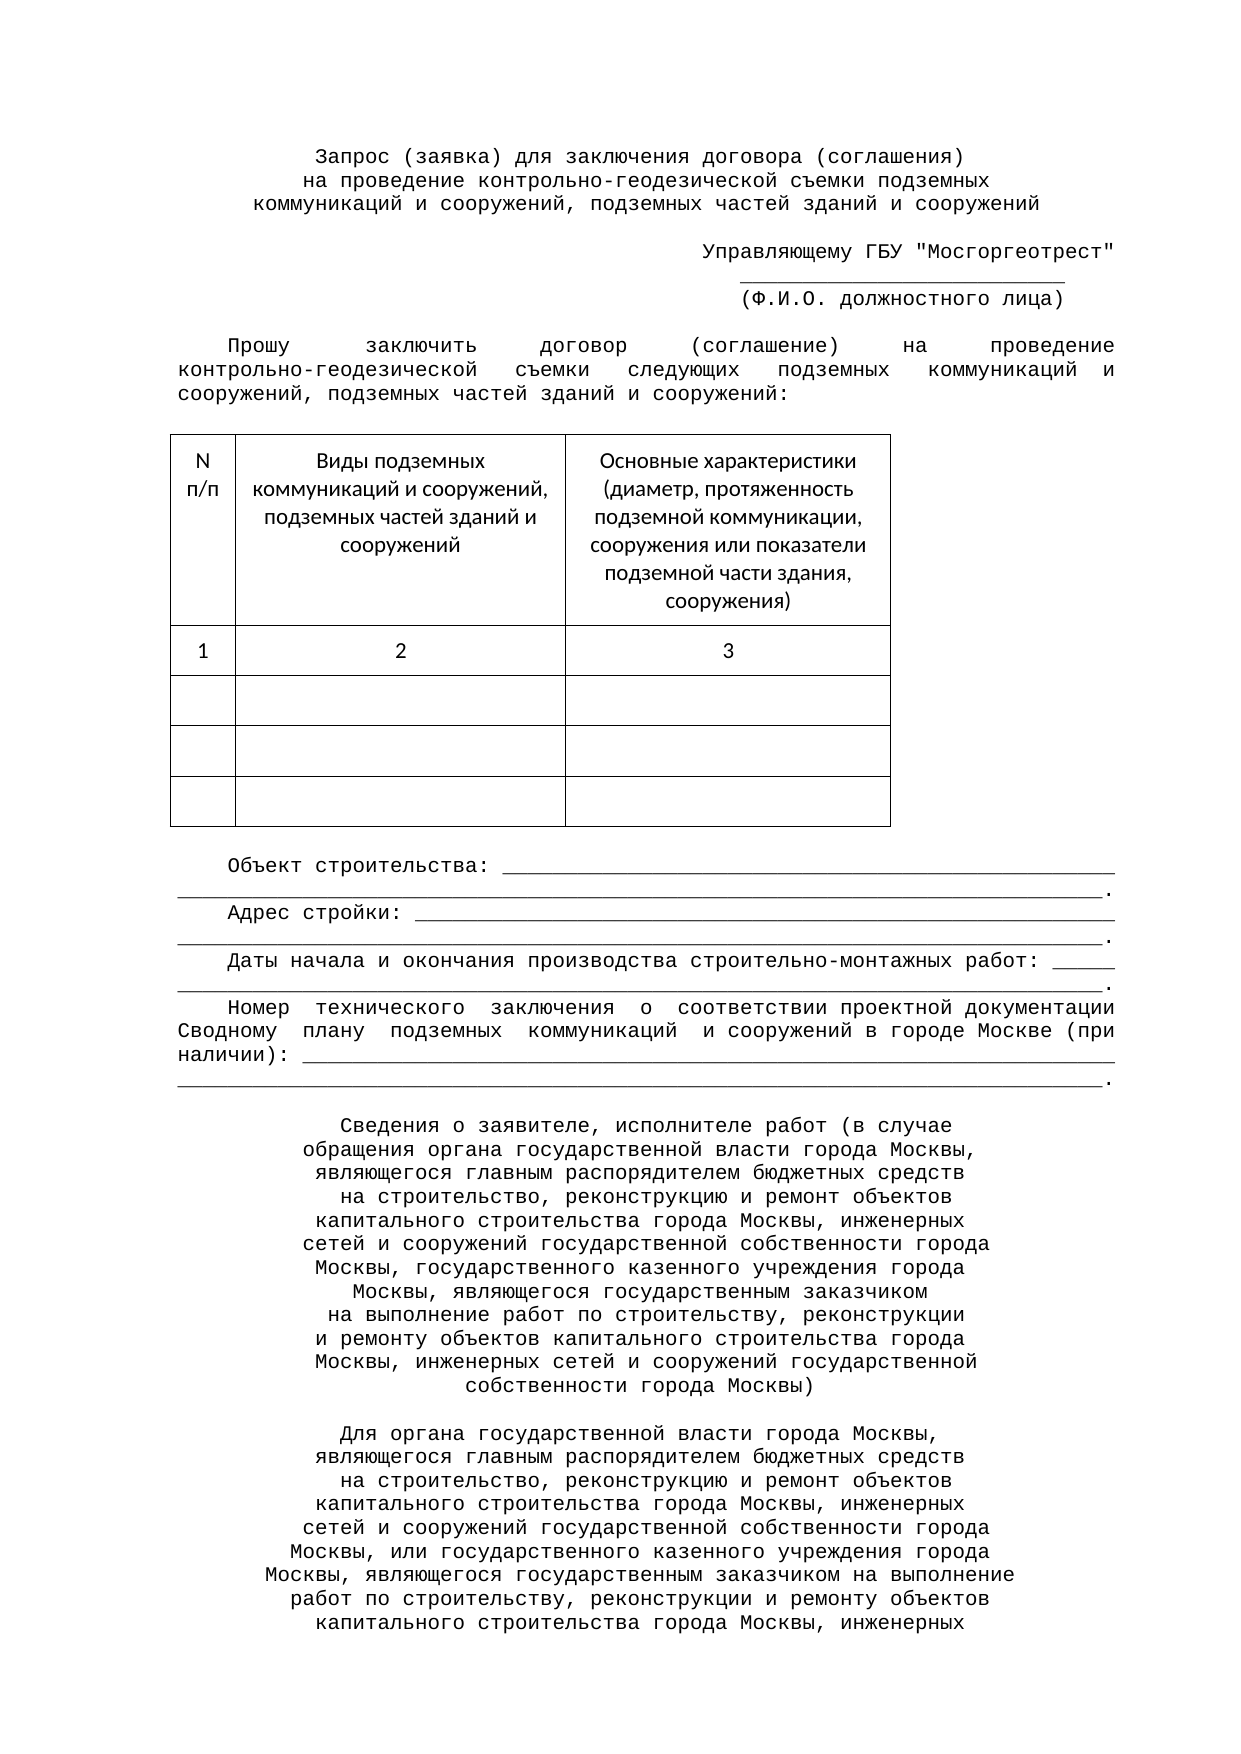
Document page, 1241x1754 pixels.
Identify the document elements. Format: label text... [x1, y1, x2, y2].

text на строительство, реконструкцию и ремонт объектов [177, 1186, 1152, 1210]
text Сведения о заявителе, исполнителе работ (в случае [177, 1115, 1152, 1139]
table_cell [566, 777, 890, 826]
table_cell [566, 726, 890, 776]
table_header N п/п [171, 435, 235, 625]
text сетей и сооружений государственной собственности города [177, 1233, 1152, 1257]
text __________________________________________________________________________. [177, 973, 1152, 997]
text коммуникаций и сооружений, подземных частей зданий и сооружений [177, 193, 1152, 217]
text (Ф.И.О. должностного лица) [177, 288, 1152, 312]
text Запрос (заявка) для заключения договора (соглашения) [177, 146, 1152, 170]
text обращения органа государственной власти города Москвы, [177, 1139, 1152, 1162]
table_cell 2 [236, 626, 565, 675]
text и ремонту объектов капитального строительства города [177, 1328, 1152, 1352]
table_header Виды подземных коммуникаций и сооружений, подземных частей зданий и сооружений [236, 435, 565, 625]
text сетей и сооружений государственной собственности города [177, 1517, 1152, 1541]
text Управляющему ГБУ "Мосгоргеотрест" [177, 241, 1152, 264]
table_cell [236, 726, 565, 776]
text Адрес стройки: ________________________________________________________ [177, 902, 1152, 926]
table_cell [566, 676, 890, 725]
text являющегося главным распорядителем бюджетных средств [177, 1446, 1152, 1470]
table_cell [236, 777, 565, 826]
text Для органа государственной власти города Москвы, [177, 1422, 1152, 1446]
text Москвы, или государственного казенного учреждения города [177, 1541, 1152, 1564]
text сооружений, подземных частей зданий и сооружений: [177, 383, 1152, 406]
text __________________________ [177, 264, 1152, 288]
table_cell [171, 777, 235, 826]
table_cell [236, 676, 565, 725]
text наличии): _________________________________________________________________ [177, 1044, 1152, 1068]
text собственности города Москвы) [177, 1375, 1152, 1399]
table_cell [171, 726, 235, 776]
text __________________________________________________________________________. [177, 1068, 1152, 1091]
text работ по строительству, реконструкции и ремонту объектов [177, 1588, 1152, 1612]
text на строительство, реконструкцию и ремонт объектов [177, 1470, 1152, 1493]
text Сводному плану подземных коммуникаций и сооружений в городе Москве (при [177, 1021, 1152, 1044]
text Москвы, являющегося государственным заказчиком [177, 1281, 1152, 1304]
table_header Основные характеристики (диаметр, протяженность подземной коммуникации, сооружения или показатели подземной части здания, сооружения) [566, 435, 890, 625]
table_cell 3 [566, 626, 890, 675]
text __________________________________________________________________________. [177, 926, 1152, 949]
text Прошу заключить договор (соглашение) на проведение [177, 335, 1152, 359]
text __________________________________________________________________________. [177, 879, 1152, 902]
text Даты начала и окончания производства строительно-монтажных работ: _____ [177, 949, 1152, 973]
text Москвы, являющегося государственным заказчиком на выполнение [177, 1564, 1152, 1588]
text капитального строительства города Москвы, инженерных [177, 1612, 1152, 1635]
text капитального строительства города Москвы, инженерных [177, 1493, 1152, 1517]
text на проведение контрольно-геодезической съемки подземных [177, 170, 1152, 193]
text Москвы, инженерных сетей и сооружений государственной [177, 1352, 1152, 1375]
text Объект строительства: _________________________________________________ [177, 855, 1152, 879]
text капитального строительства города Москвы, инженерных [177, 1210, 1152, 1233]
text являющегося главным распорядителем бюджетных средств [177, 1162, 1152, 1186]
table_cell [171, 676, 235, 725]
text контрольно-геодезической съемки следующих подземных коммуникаций и [177, 359, 1152, 383]
text Номер технического заключения о соответствии проектной документации [177, 997, 1152, 1021]
text на выполнение работ по строительству, реконструкции [177, 1304, 1152, 1328]
text Москвы, государственного казенного учреждения города [177, 1257, 1152, 1281]
table_cell 1 [171, 626, 235, 675]
